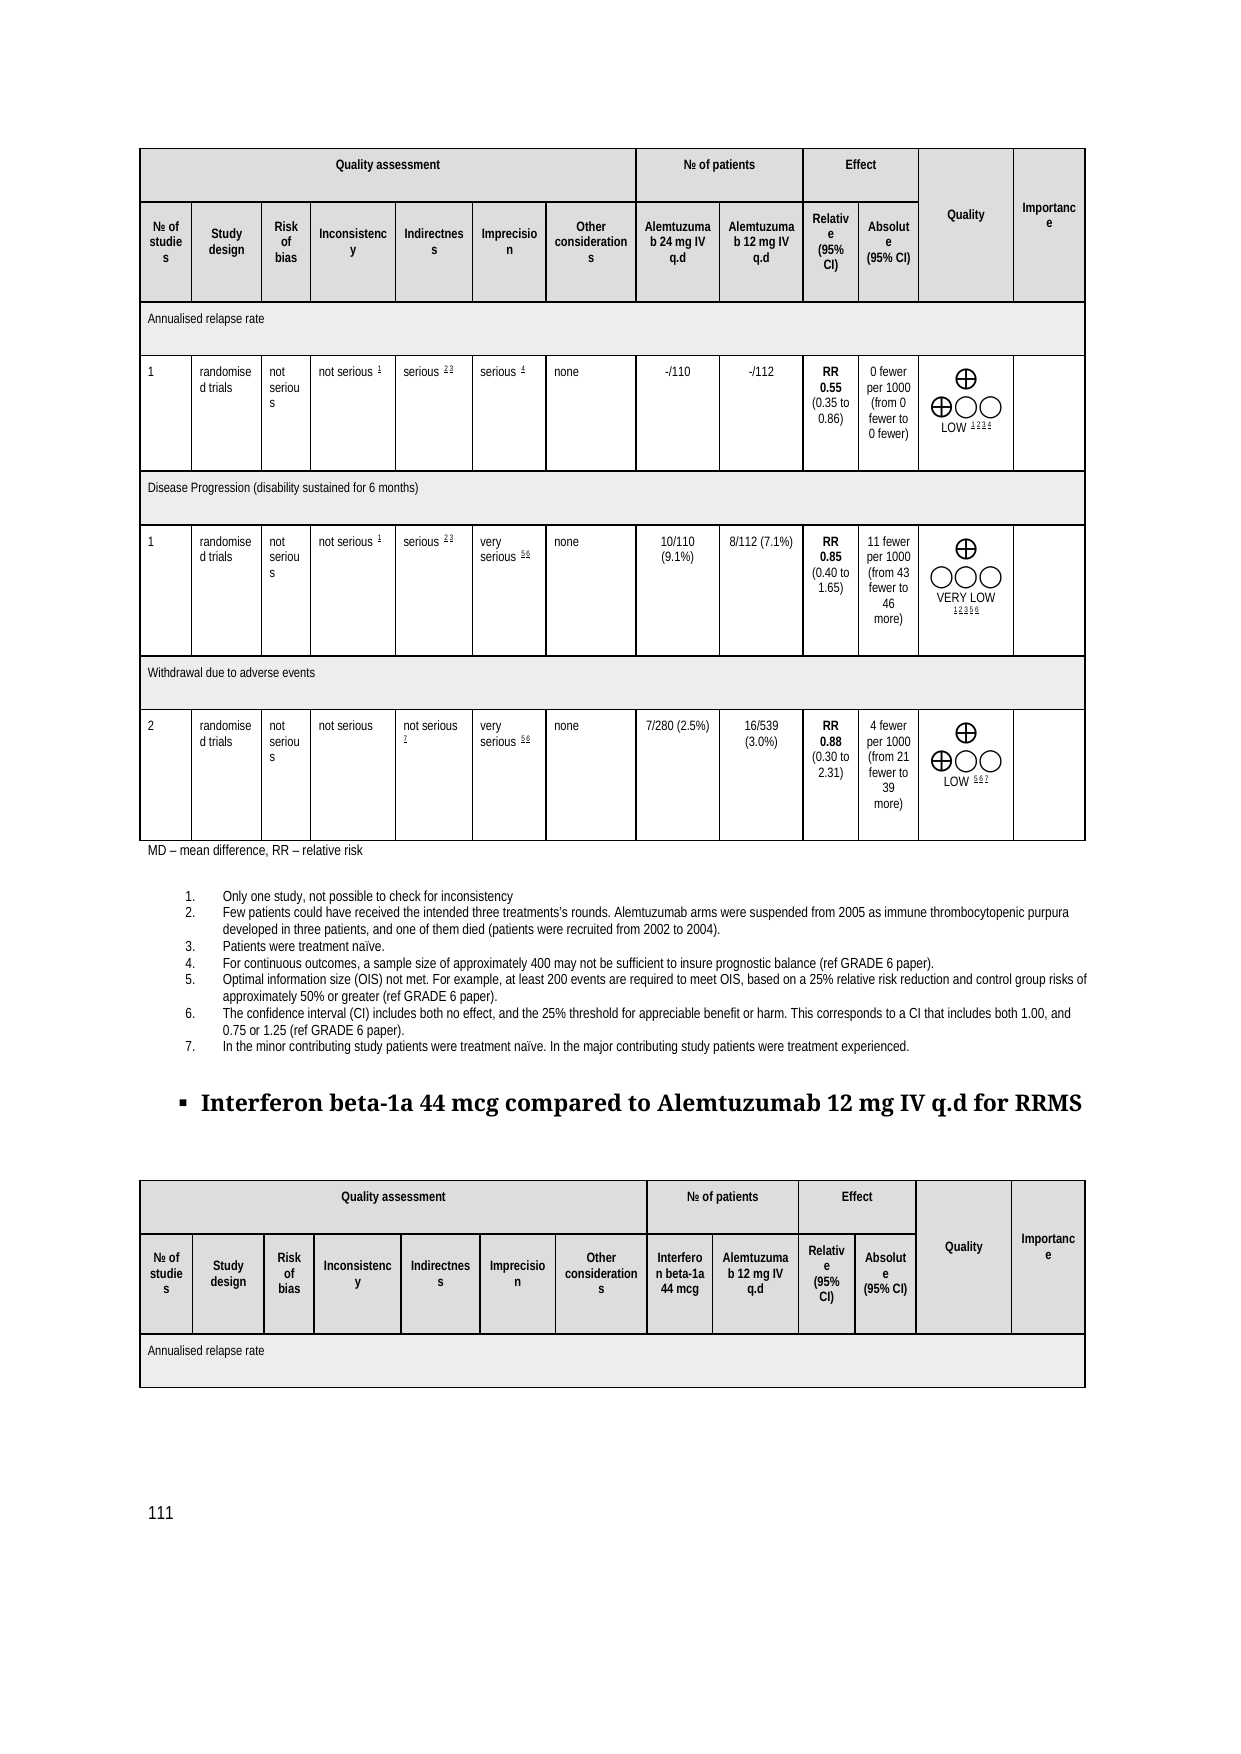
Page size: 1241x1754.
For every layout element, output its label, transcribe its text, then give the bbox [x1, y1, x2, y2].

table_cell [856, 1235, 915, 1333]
list The confidence interval (CI) includes both no effect, and the 25% threshold for appreciable benefit or harm. This corresponds to a CI that includes both 1.00, and 0.75 or 1.25 (ref GRADE 6 paper). [185, 1005, 1093, 1038]
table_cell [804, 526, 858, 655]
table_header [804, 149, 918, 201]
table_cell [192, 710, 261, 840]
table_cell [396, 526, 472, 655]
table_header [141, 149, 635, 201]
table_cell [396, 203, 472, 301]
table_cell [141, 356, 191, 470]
list Few patients could have received the intended three treatments’s rounds. Alemtuzumab arms were suspended from 2005 as immune thrombocytopenic purpura developed in three patients, and one of them died (patients were recruited from 2002 to 2004). [185, 904, 1093, 938]
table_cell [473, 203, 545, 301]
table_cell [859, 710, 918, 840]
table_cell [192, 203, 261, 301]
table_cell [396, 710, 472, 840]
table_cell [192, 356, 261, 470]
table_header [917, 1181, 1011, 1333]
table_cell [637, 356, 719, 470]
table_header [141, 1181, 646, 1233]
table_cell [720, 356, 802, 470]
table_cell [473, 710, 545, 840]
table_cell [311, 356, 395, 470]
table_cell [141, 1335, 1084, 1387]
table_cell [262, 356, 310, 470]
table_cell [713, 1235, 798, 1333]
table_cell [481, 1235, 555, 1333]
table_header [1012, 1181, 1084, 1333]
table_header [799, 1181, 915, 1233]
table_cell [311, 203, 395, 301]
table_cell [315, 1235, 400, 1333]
text MD – mean difference, RR – relative risk [148, 841, 1093, 858]
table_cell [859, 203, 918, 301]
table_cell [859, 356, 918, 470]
list Only one study, not possible to check for inconsistency [185, 887, 1093, 904]
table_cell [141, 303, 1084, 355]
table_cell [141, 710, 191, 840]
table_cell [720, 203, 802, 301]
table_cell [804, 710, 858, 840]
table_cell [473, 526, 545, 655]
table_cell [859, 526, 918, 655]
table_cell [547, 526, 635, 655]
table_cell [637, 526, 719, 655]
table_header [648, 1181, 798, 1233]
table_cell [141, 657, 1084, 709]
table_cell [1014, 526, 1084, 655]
list Optimal information size (OIS) not met. For example, at least 200 events are required to meet OIS, based on a 25% relative risk reduction and control group risks of approximately 50% or greater (ref GRADE 6 paper). [185, 971, 1093, 1005]
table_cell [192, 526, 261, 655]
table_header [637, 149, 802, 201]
list Patients were treatment naïve. [185, 938, 1093, 954]
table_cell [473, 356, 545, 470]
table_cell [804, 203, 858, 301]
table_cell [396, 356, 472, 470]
subtitle Interferon beta-1a 44 mcg compared to Alemtuzumab 12 mg IV q.d for RRMS [178, 1084, 1093, 1118]
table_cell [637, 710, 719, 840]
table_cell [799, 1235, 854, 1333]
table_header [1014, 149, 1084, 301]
list In the minor contributing study patients were treatment naïve. In the major contributing study patients were treatment experienced. [185, 1038, 1093, 1055]
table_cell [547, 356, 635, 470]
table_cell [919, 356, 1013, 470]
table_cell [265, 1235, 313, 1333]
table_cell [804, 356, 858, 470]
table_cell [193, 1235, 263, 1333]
list For continuous outcomes, a sample size of approximately 400 may not be sufficient to insure prognostic balance (ref GRADE 6 paper). [185, 954, 1093, 971]
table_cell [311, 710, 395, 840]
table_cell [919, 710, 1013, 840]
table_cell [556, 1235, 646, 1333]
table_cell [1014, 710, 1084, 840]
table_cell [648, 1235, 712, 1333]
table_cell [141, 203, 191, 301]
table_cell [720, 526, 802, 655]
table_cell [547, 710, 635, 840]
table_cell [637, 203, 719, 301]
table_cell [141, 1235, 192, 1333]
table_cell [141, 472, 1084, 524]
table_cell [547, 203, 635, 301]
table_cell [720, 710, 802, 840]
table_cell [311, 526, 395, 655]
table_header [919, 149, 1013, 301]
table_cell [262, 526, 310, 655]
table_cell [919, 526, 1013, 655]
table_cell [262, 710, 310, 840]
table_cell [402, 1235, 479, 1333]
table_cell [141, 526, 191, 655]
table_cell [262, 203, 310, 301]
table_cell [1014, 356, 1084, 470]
